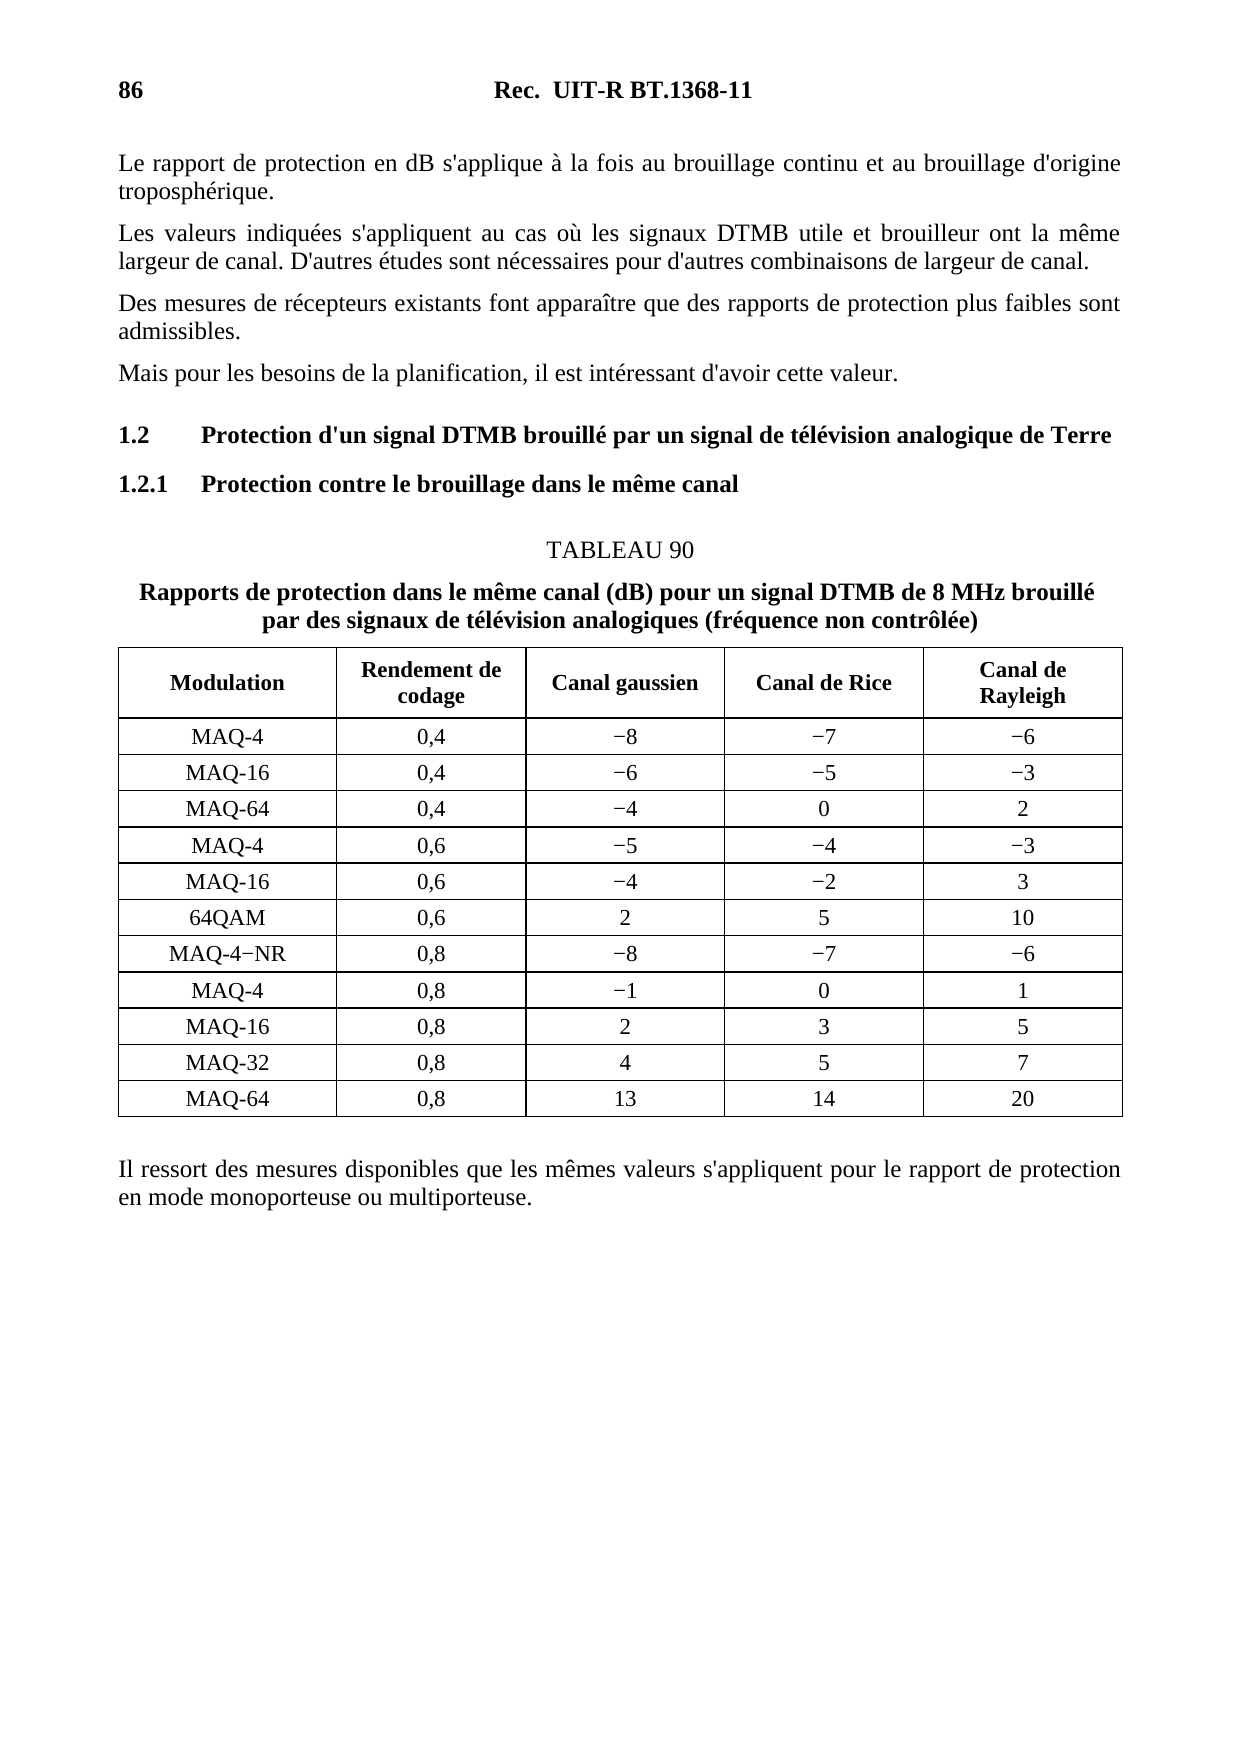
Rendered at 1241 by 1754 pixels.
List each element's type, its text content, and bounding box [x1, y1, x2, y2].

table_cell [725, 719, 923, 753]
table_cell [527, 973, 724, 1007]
subtitle 1.2.1 Protection contre le brouillage dans le même canal [118, 469, 1122, 498]
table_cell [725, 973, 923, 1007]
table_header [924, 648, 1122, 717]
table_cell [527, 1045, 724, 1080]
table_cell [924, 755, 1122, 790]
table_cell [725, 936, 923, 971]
text Il ressort des mesures disponibles que les mêmes valeurs s'appliquent pour le rapport de protection en mode monoporteuse ou multiporteuse. [118, 1154, 1122, 1211]
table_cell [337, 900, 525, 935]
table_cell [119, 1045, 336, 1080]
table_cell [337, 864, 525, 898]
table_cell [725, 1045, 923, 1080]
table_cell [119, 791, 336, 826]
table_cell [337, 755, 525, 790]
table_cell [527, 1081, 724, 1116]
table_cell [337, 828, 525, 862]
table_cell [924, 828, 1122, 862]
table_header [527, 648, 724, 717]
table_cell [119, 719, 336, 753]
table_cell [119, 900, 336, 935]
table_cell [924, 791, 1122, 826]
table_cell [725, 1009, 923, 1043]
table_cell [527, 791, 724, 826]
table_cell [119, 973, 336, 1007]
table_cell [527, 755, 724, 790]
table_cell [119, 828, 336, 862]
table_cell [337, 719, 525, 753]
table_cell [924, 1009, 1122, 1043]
text TABLEAU 90 [118, 536, 1122, 564]
text Mais pour les besoins de la planification, il est intéressant d'avoir cette valeur. [118, 358, 1122, 386]
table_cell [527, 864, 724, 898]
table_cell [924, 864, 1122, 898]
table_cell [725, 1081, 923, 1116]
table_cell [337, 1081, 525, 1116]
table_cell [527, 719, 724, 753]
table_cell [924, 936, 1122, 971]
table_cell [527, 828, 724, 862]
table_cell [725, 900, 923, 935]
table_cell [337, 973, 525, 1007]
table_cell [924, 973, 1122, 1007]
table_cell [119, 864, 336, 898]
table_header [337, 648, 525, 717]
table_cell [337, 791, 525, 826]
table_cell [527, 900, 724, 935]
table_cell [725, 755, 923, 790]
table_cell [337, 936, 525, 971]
text Des mesures de récepteurs existants font apparaître que des rapports de protection plus faibles sont admissibles. [118, 288, 1122, 345]
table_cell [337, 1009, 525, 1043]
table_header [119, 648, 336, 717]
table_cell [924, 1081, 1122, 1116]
text Le rapport de protection en dB s'applique à la fois au brouillage continu et au brouillage d'origine troposphérique. [118, 148, 1122, 205]
title Rapports de protection dans le même canal (dB) pour un signal DTMB de 8 MHz brouillé par des signaux de télévision analogiques (fréquence non contrôlée) [118, 577, 1122, 634]
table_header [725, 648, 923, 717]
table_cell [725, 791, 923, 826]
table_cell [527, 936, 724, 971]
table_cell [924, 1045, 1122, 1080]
subtitle 1.2 Protection d'un signal DTMB brouillé par un signal de télévision analogique de Terre [118, 420, 1122, 448]
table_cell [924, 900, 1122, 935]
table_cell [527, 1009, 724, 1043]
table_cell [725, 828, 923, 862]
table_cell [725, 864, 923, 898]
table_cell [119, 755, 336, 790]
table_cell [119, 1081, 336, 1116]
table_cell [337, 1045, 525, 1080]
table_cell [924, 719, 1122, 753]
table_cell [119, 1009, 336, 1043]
text Les valeurs indiquées s'appliquent au cas où les signaux DTMB utile et brouilleur ont la même largeur de canal. D'autres études sont nécessaires pour d'autres combinaisons de largeur de canal. [118, 218, 1122, 275]
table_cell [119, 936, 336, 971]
